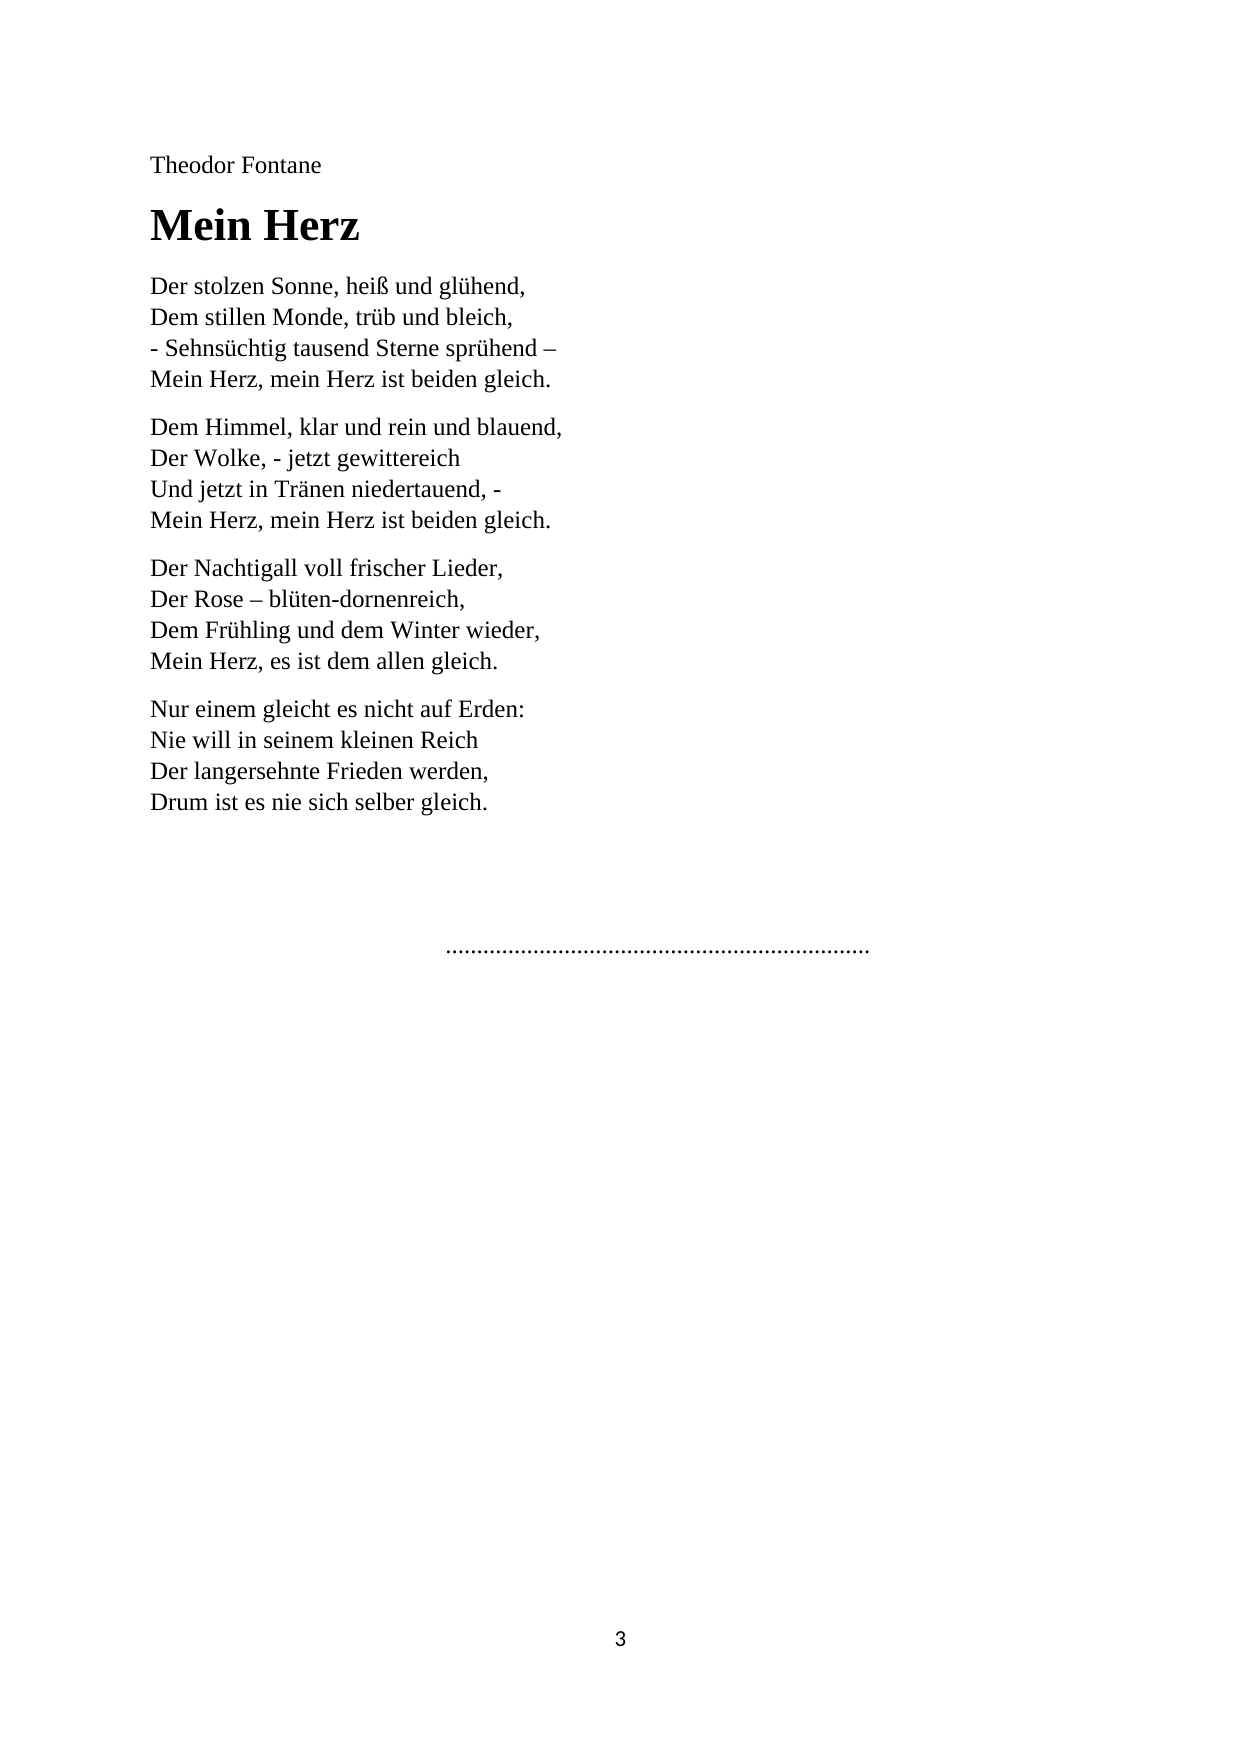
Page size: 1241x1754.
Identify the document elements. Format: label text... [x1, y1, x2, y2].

text .................................................................... [150, 930, 1090, 959]
text Theodor Fontane [150, 150, 1090, 179]
text Nur einem gleicht es nicht auf Erden: Nie will in seinem kleinen Reich Der langersehnte Frieden werden, Drum ist es nie sich selber gleich. [150, 694, 1090, 816]
text Dem Himmel, klar und rein und blauend, Der Wolke, - jetzt gewittereich Und jetzt in Tränen niedertauend, - Mein Herz, mein Herz ist beiden gleich. [150, 412, 1090, 534]
text Der Nachtigall voll frischer Lieder, Der Rose – blüten-dornenreich, Dem Frühling und dem Winter wieder, Mein Herz, es ist dem allen gleich. [150, 553, 1090, 675]
text Mein Herz [150, 198, 1090, 250]
text Der stolzen Sonne, heiß und glühend, Dem stillen Monde, trüb und bleich, - Sehnsüchtig tausend Sterne sprühend – Mein Herz, mein Herz ist beiden gleich. [150, 271, 1090, 393]
